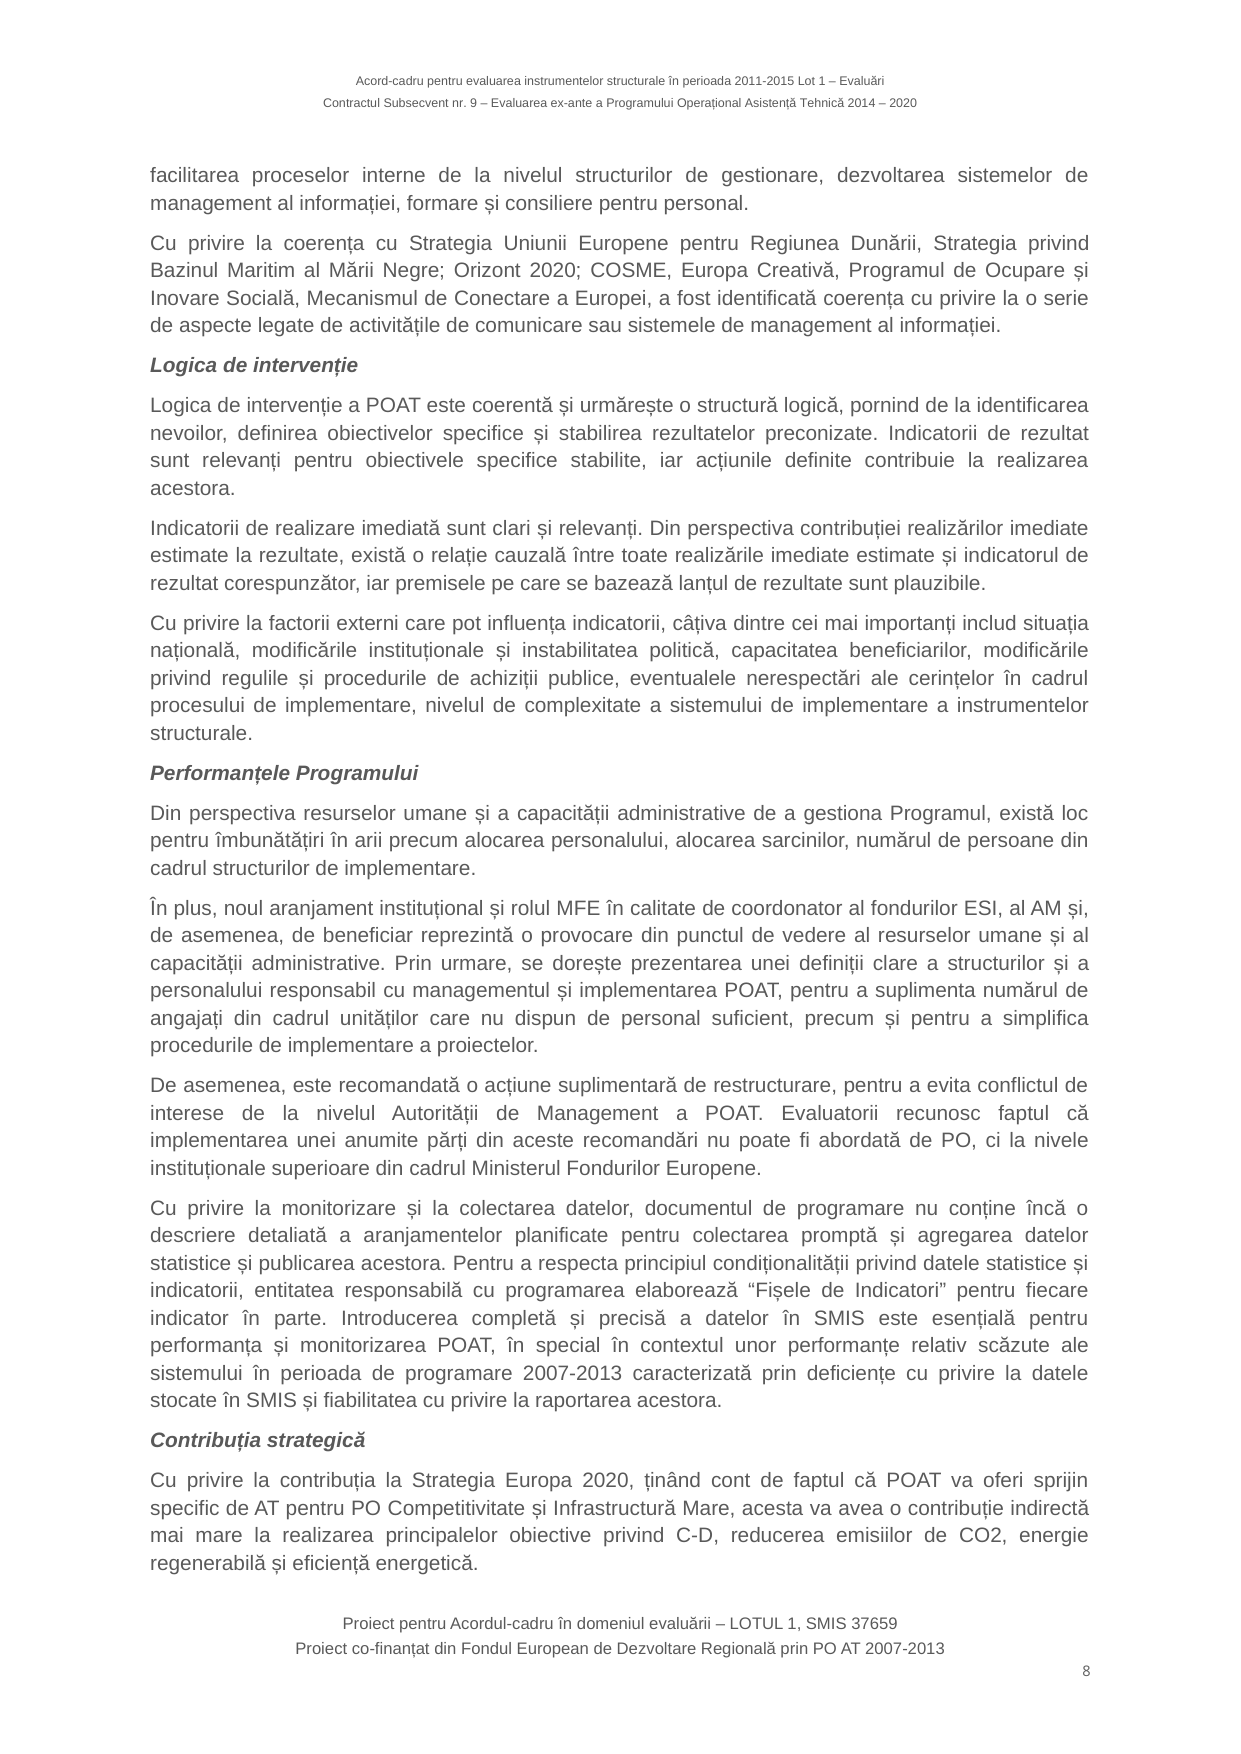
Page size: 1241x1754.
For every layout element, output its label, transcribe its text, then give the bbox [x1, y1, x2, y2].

text Indicatorii de realizare imediată sunt clari și relevanți. Din perspectiva contribuției realizărilor imediate estimate la rezultate, există o relație cauzală între toate realizările imediate estimate și indicatorul de rezultat corespunzător, iar premisele pe care se bazează lanțul de rezultate sunt plauzibile. [150, 515, 1090, 594]
text Cu privire la coerența cu Strategia Uniunii Europene pentru Regiunea Dunării, Strategia privind Bazinul Maritim al Mării Negre; Orizont 2020; COSME, Europa Creativă, Programul de Ocupare și Inovare Socială, Mecanismul de Conectare a Europei, a fost identificată coerența cu privire la o serie de aspecte legate de activitățile de comunicare sau sistemele de management al informației. [150, 230, 1090, 337]
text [150, 163, 1090, 214]
text Cu privire la contribuția la Strategia Europa 2020, ținând cont de faptul că POAT va oferi sprijin specific de AT pentru PO Competitivitate și Infrastructură Mare, acesta va avea o contribuție indirectă mai mare la realizarea principalelor obiective privind C-D, reducerea emisiilor de CO2, energie regenerabilă și eficiență energetică. [150, 1468, 1090, 1574]
text Logica de intervenție a POAT este coerentă și urmărește o structură logică, pornind de la identificarea nevoilor, definirea obiectivelor specifice și stabilirea rezultatelor preconizate. Indicatorii de rezultat sunt relevanți pentru obiectivele specifice stabilite, iar acțiunile definite contribuie la realizarea acestora. [150, 393, 1090, 499]
text Din perspectiva resurselor umane și a capacității administrative de a gestiona Programul, există loc pentru îmbunătățiri în arii precum alocarea personalului, alocarea sarcinilor, numărul de persoane din cadrul structurilor de implementare. [150, 800, 1090, 879]
text În plus, noul aranjament instituțional și rolul MFE în calitate de coordonator al fondurilor ESI, al AM și, de asemenea, de beneficiar reprezintă o provocare din punctul de vedere al resurselor umane și al capacității administrative. Prin urmare, se dorește prezentarea unei definiții clare a structurilor și a personalului responsabil cu managementul și implementarea POAT, pentru a suplimenta numărul de angajați din cadrul unităților care nu dispun de personal suficient, precum și pentru a simplifica procedurile de implementare a proiectelor. [150, 895, 1090, 1057]
text Performanțele Programului [150, 760, 1090, 784]
text Contribuția strategică [150, 1428, 1090, 1452]
text Cu privire la monitorizare și la colectarea datelor, documentul de programare nu conține încă o descriere detaliată a aranjamentelor planificate pentru colectarea promptă și agregarea datelor statistice și publicarea acestora. Pentru a respecta principiul condiționalității privind datele statistice și indicatorii, entitatea responsabilă cu programarea elaborează “Fișele de Indicatori” pentru fiecare indicator în parte. Introducerea completă și precisă a datelor în SMIS este esențială pentru performanța și monitorizarea POAT, în special în contextul unor performanțe relativ scăzute ale sistemului în perioada de programare 2007-2013 caracterizată prin deficiențe cu privire la datele stocate în SMIS și fiabilitatea cu privire la raportarea acestora. [150, 1195, 1090, 1412]
text De asemenea, este recomandată o acțiune suplimentară de restructurare, pentru a evita conflictul de interese de la nivelul Autorității de Management a POAT. Evaluatorii recunosc faptul că implementarea unei anumite părți din aceste recomandări nu poate fi abordată de PO, ci la nivele instituționale superioare din cadrul Ministerul Fondurilor Europene. [150, 1073, 1090, 1179]
text Cu privire la factorii externi care pot influența indicatorii, câțiva dintre cei mai importanți includ situația națională, modificările instituționale și instabilitatea politică, capacitatea beneficiarilor, modificările privind regulile și procedurile de achiziții publice, eventualele nerespectări ale cerințelor în cadrul procesului de implementare, nivelul de complexitate a sistemului de implementare a instrumentelor structurale. [150, 610, 1090, 744]
text Logica de intervenție [150, 353, 1090, 377]
